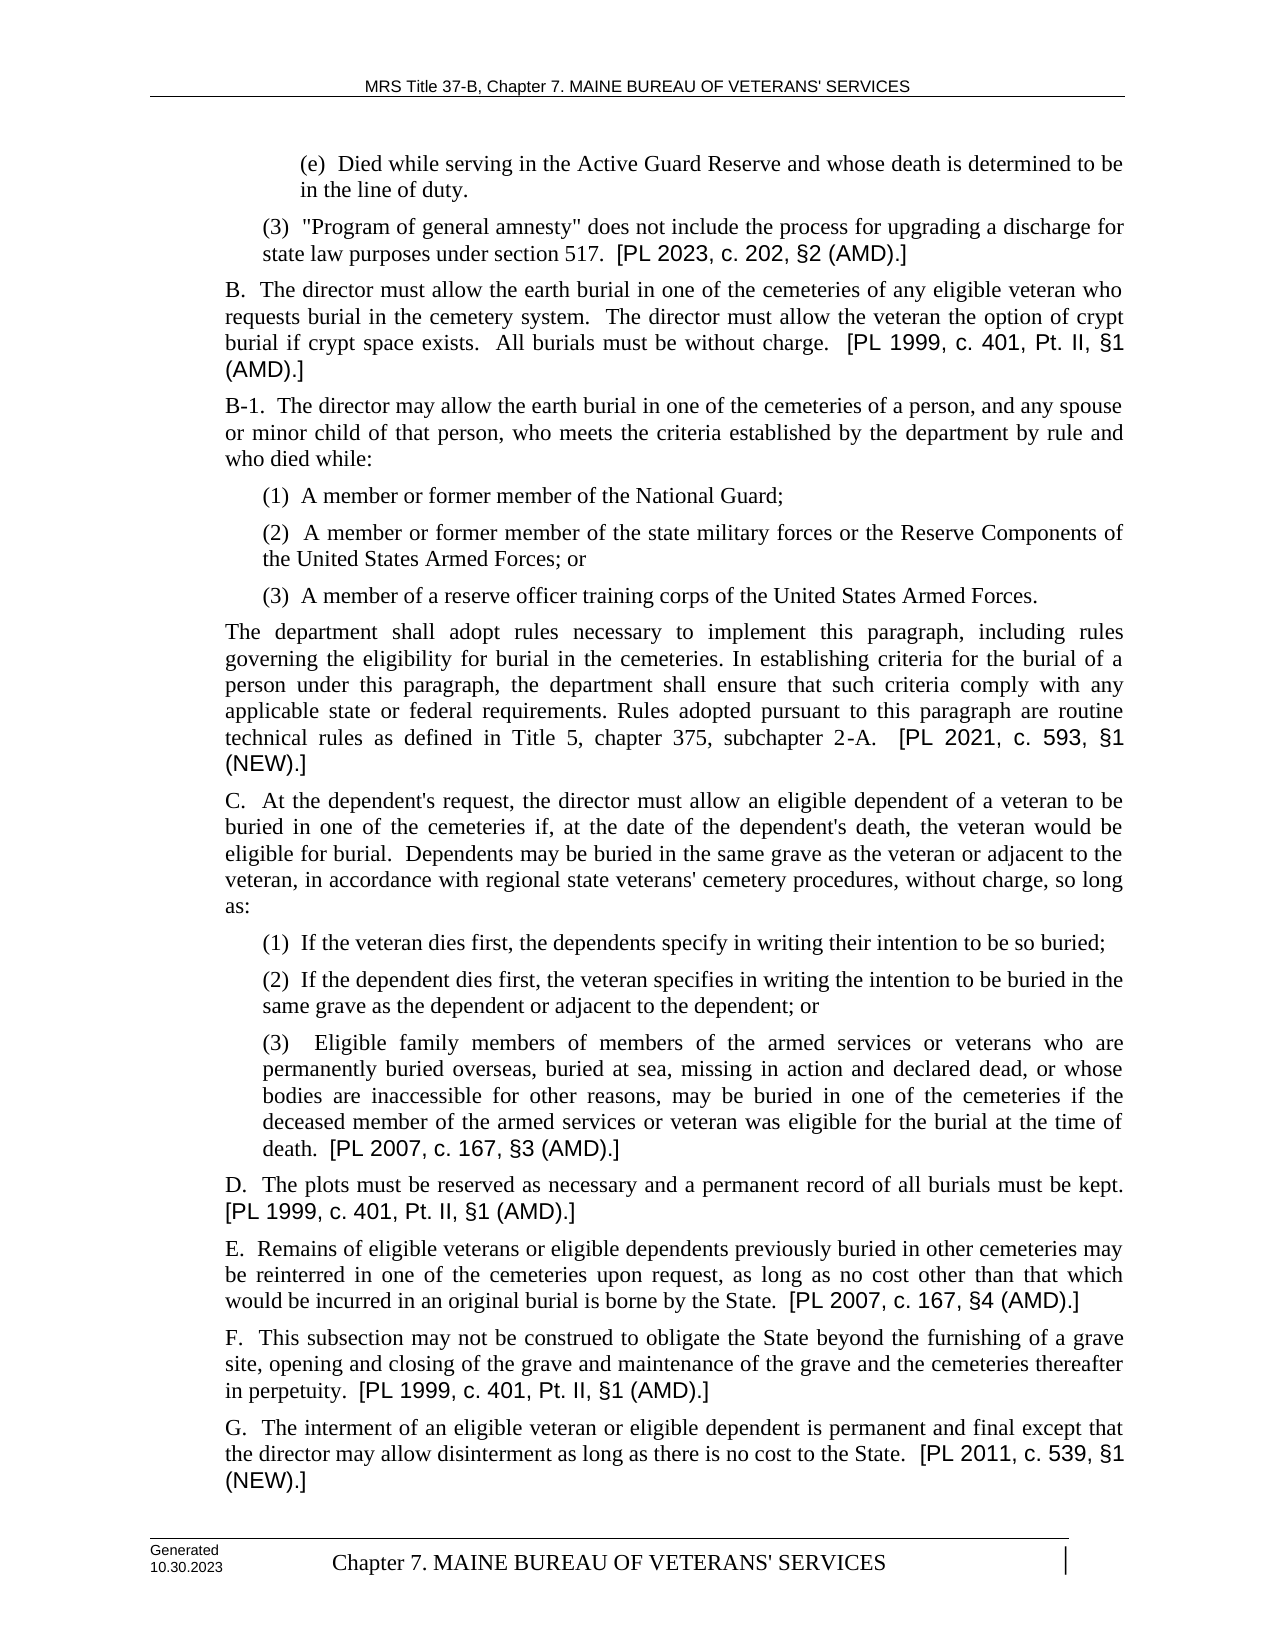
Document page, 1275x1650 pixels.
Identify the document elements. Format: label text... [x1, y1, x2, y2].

text (1) If the veteran dies first, the dependents specify in writing their intention to be so buried; [262, 929, 1125, 956]
text B. The director must allow the earth burial in one of the cemeteries of any eligible veteran who requests burial in the cemetery system. The director must allow the veteran the option of crypt burial if crypt space exists. All burials must be without charge. [PL 1999, c. 401, Pt. II, §1 (AMD).] [225, 276, 1125, 382]
text (3) "Program of general amnesty" does not include the process for upgrading a discharge for state law purposes under section 517. [PL 2023, c. 202, §2 (AMD).] [262, 213, 1125, 266]
text C. At the dependent's request, the director must allow an eligible dependent of a veteran to be buried in one of the cemeteries if, at the date of the dependent's death, the veteran would be eligible for burial. Dependents may be buried in the same grave as the veteran or adjacent to the veteran, in accordance with regional state veterans' cemetery procedures, without charge, so long as: [225, 787, 1125, 919]
text B-1. The director may allow the earth burial in one of the cemeteries of a person, and any spouse or minor child of that person, who meets the criteria established by the department by rule and who died while: [225, 392, 1125, 471]
text G. The interment of an eligible veteran or eligible dependent is permanent and final except that the director may allow disinterment as long as there is no cost to the State. [PL 2011, c. 539, §1 (NEW).] [225, 1414, 1125, 1493]
text D. The plots must be reserved as necessary and a permanent record of all burials must be kept. [PL 1999, c. 401, Pt. II, §1 (AMD).] [225, 1171, 1125, 1224]
text (e) Died while serving in the Active Guard Reserve and whose death is determined to be in the line of duty. [300, 150, 1125, 203]
text (1) A member or former member of the National Guard; [262, 482, 1125, 508]
text (3) Eligible family members of members of the armed services or veterans who are permanently buried overseas, buried at sea, missing in action and declared dead, or whose bodies are inaccessible for other reasons, may be buried in one of the cemeteries if the deceased member of the armed services or veteran was eligible for the burial at the time of death. [PL 2007, c. 167, §3 (AMD).] [262, 1029, 1125, 1161]
text E. Remains of eligible veterans or eligible dependents previously buried in other cemeteries may be reinterred in one of the cemeteries upon request, as long as no cost other than that which would be incurred in an original burial is borne by the State. [PL 2007, c. 167, §4 (AMD).] [225, 1234, 1125, 1314]
text (3) A member of a reserve officer training corps of the United States Armed Forces. [262, 582, 1125, 608]
text The department shall adopt rules necessary to implement this paragraph, including rules governing the eligibility for burial in the cemeteries. In establishing criteria for the burial of a person under this paragraph, the department shall ensure that such criteria comply with any applicable state or federal requirements. Rules adopted pursuant to this paragraph are routine technical rules as defined in Title 5, chapter 375, subchapter 2‑A. [PL 2021, c. 593, §1 (NEW).] [225, 618, 1125, 777]
text (2) A member or former member of the state military forces or the Reserve Components of the United States Armed Forces; or [262, 518, 1125, 571]
text F. This subsection may not be construed to obligate the State beyond the furnishing of a grave site, opening and closing of the grave and maintenance of the grave and the cemeteries thereafter in perpetuity. [PL 1999, c. 401, Pt. II, §1 (AMD).] [225, 1324, 1125, 1403]
text (2) If the dependent dies first, the veteran specifies in writing the intention to be buried in the same grave as the dependent or adjacent to the dependent; or [262, 966, 1125, 1019]
